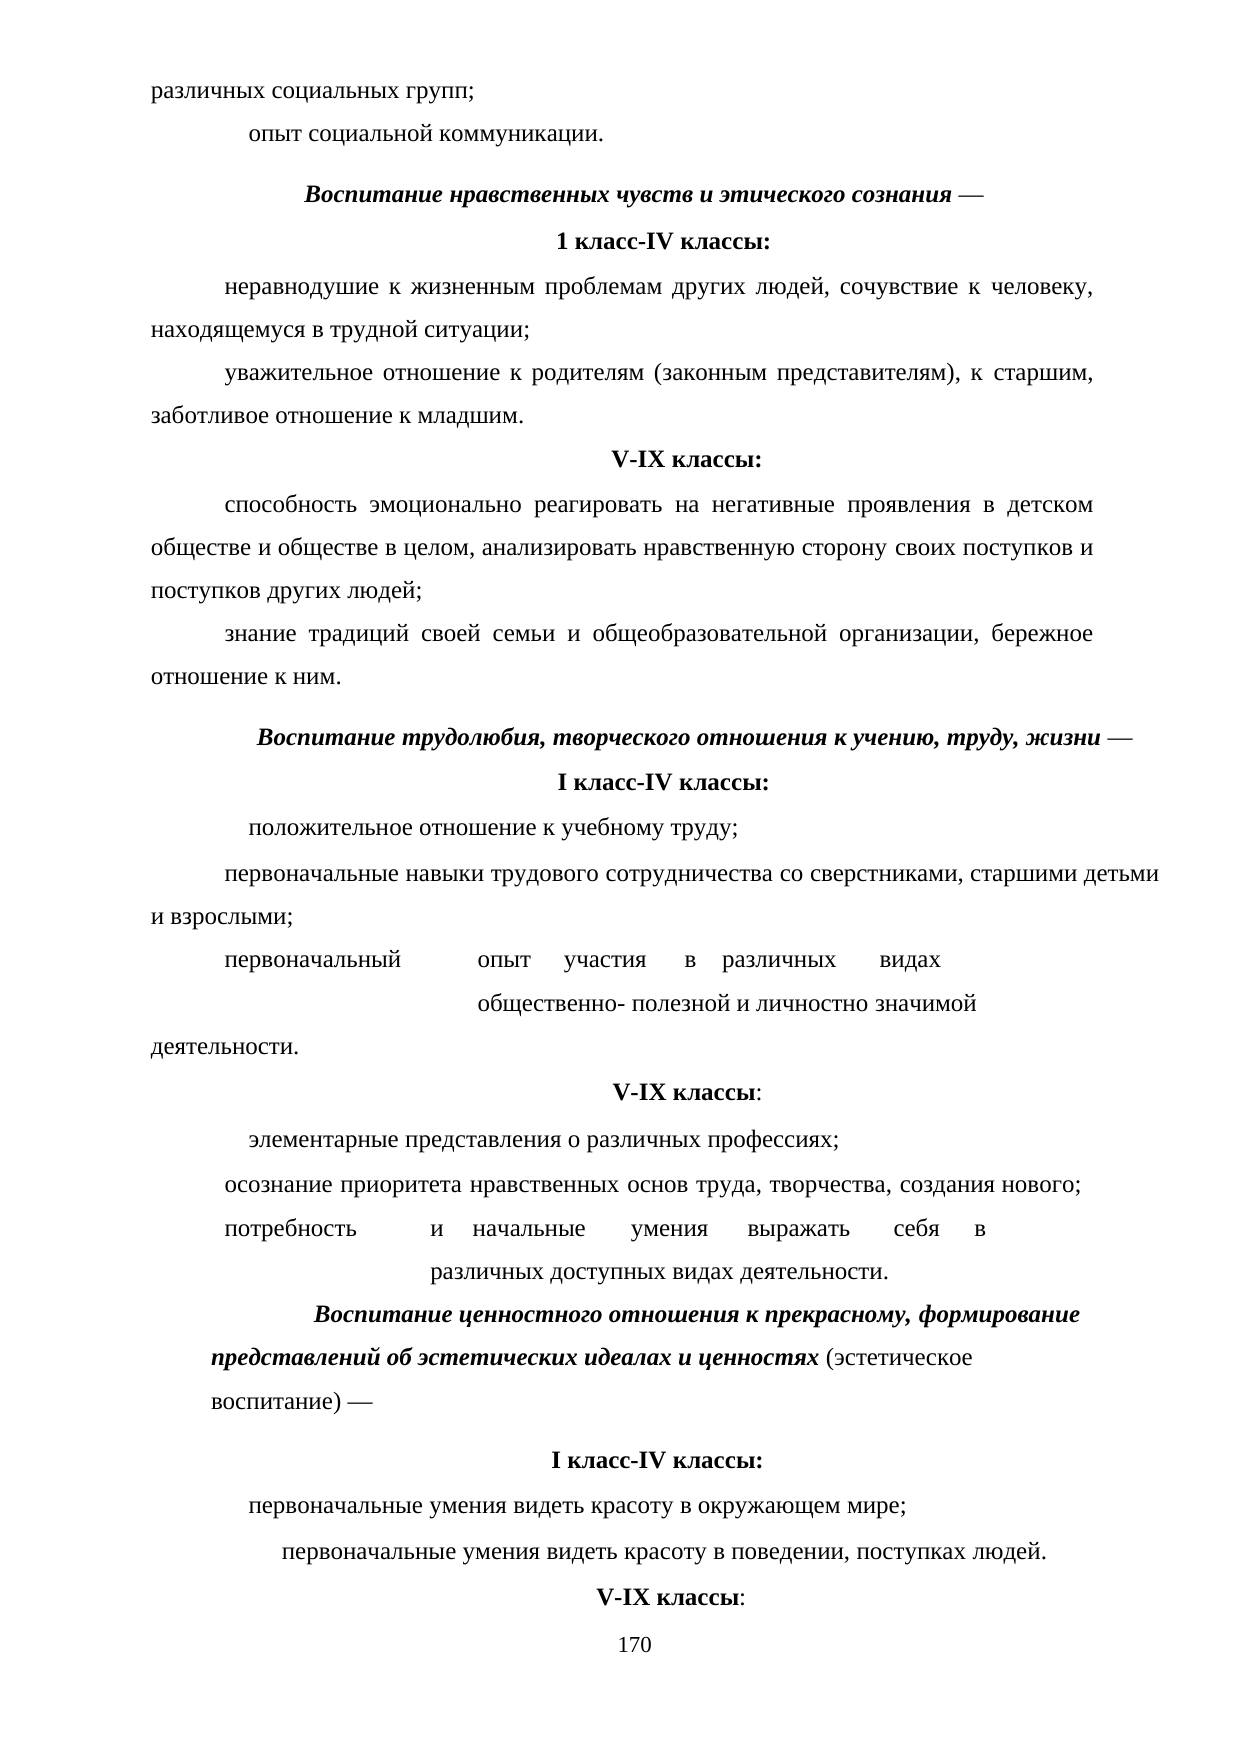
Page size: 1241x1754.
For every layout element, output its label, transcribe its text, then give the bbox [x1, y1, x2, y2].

text способность эмоционально реагировать на негативные проявления в детском обществе и обществе в целом, анализировать нравственную сторону своих поступков и поступков других людей; [151, 489, 1093, 604]
text положительное отношение к учебному труду; [248, 812, 1165, 841]
text неравнодушие к жизненным проблемам других людей, сочувствие к человеку, находящемуся в трудной ситуации; [151, 271, 1093, 343]
text V-IX классы: [612, 1074, 1165, 1107]
text Воспитание трудолюбия, творческого отношения к учению, труду, жизни ― [257, 722, 1165, 751]
text потребность и начальные умения выражать себя в различных доступных видах деятельности. [151, 1213, 1093, 1284]
text первоначальные умения видеть красоту в поведении, поступках людей. [191, 1536, 1137, 1565]
text знание традиций своей семьи и общеобразовательной организации, бережное отношение к ним. [151, 618, 1093, 690]
text уважительное отношение к родителям (законным представителям), к старшим, заботливое отношение к младшим. [151, 357, 1093, 429]
text осознание приоритета нравственных основ труда, творчества, создания нового; [151, 1169, 1165, 1198]
text элементарные представления о различных профессиях; [248, 1124, 1165, 1153]
text опыт социальной коммуникации. [248, 118, 1165, 147]
text I класс-IV классы: [551, 1446, 1165, 1474]
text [151, 75, 1094, 104]
text Воспитание ценностного отношения к прекрасному, формирование представлений об эстетических идеалах и ценностях (эстетическое воспитание) ― [211, 1299, 1093, 1414]
text Воспитание нравственных чувств и этического сознания ― [304, 176, 1165, 209]
text V-IX классы: [191, 1582, 1151, 1610]
text V-IX классы: [611, 444, 1165, 473]
text первоначальные умения видеть красоту в окружающем мире; [248, 1491, 1165, 1519]
text первоначальные навыки трудового сотрудничества со сверстниками, старшими детьми и взрослыми; [151, 858, 1165, 930]
text первоначальный опыт участия в различных видах общественно- полезной и личностно значимой деятельности. [151, 944, 1094, 1060]
text 1 класс-IV классы: [549, 226, 1165, 254]
text I класс-IV классы: [551, 767, 1165, 796]
